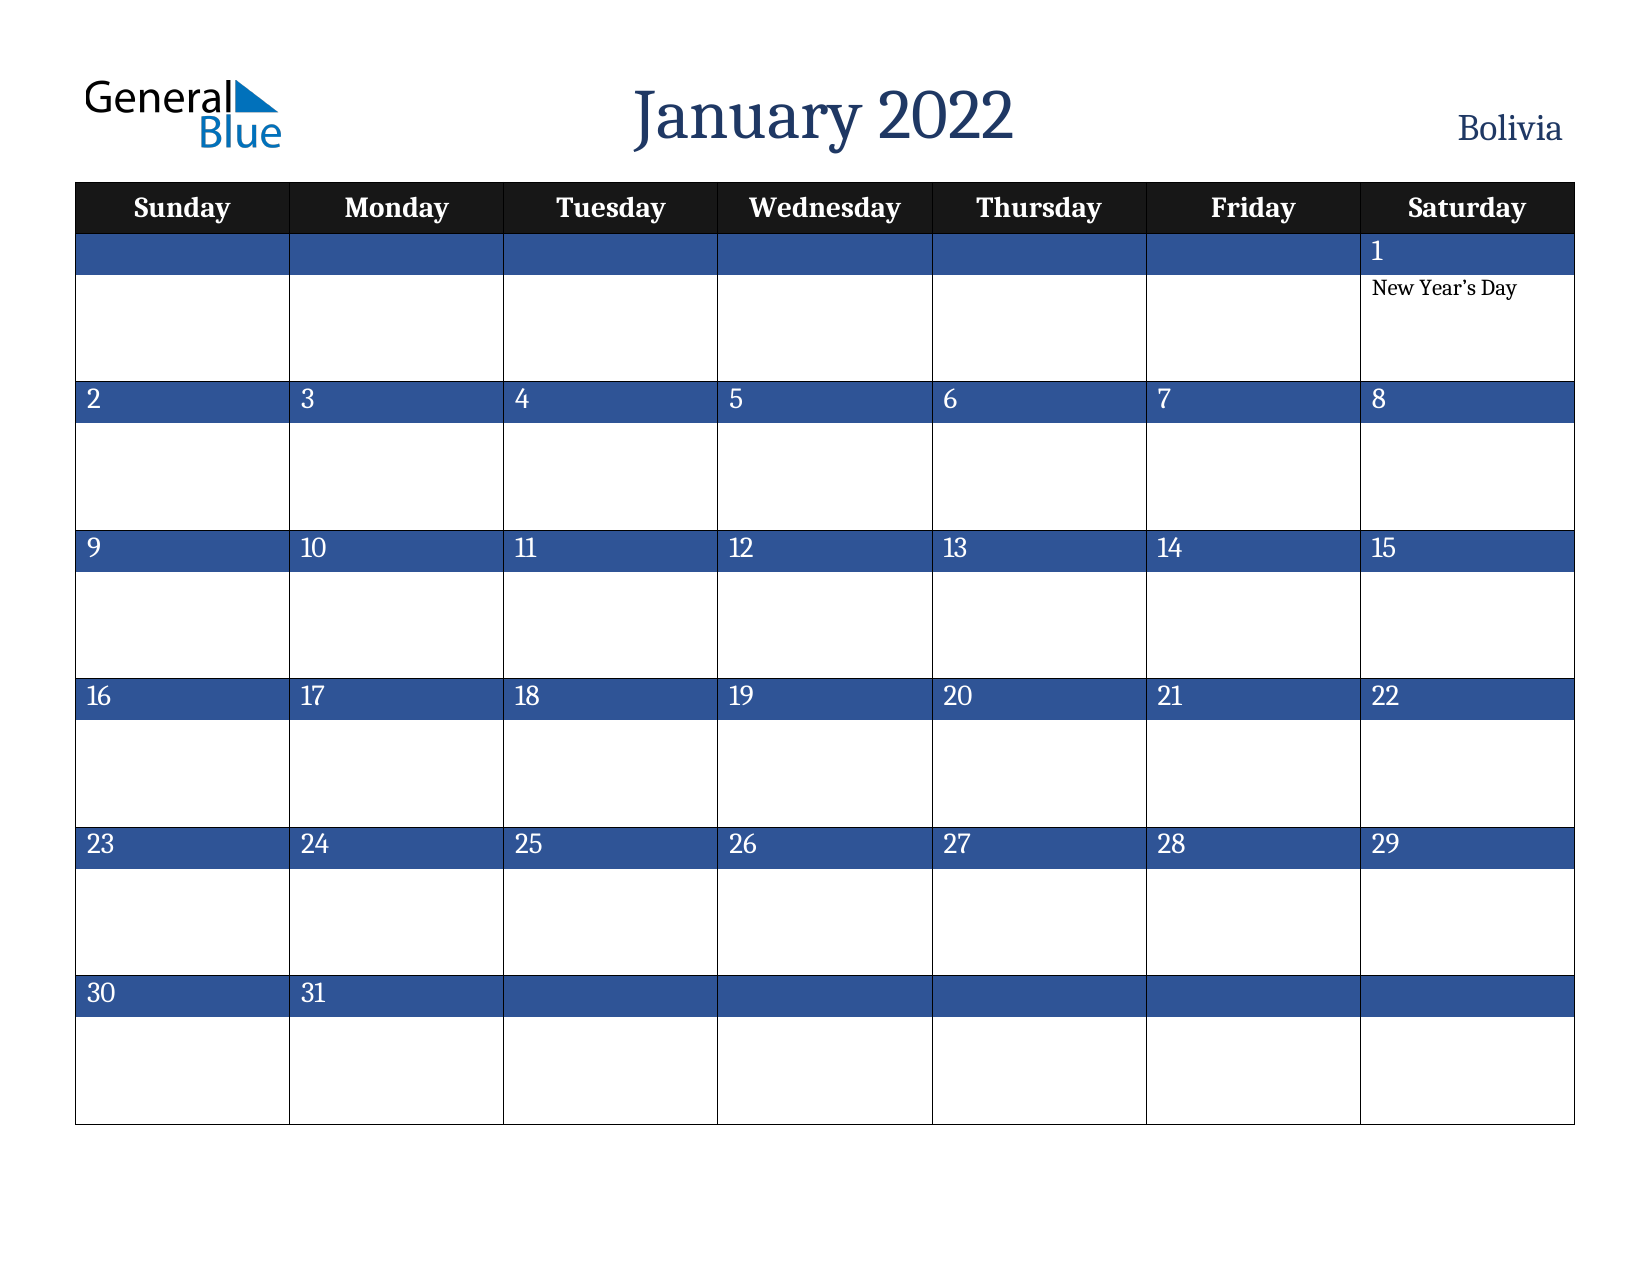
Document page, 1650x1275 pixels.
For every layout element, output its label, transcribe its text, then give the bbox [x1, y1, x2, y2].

table_cell 23 [76, 828, 289, 869]
table_cell [504, 1017, 717, 1123]
table_cell [290, 720, 503, 827]
table_cell [290, 423, 503, 530]
table_cell [504, 720, 717, 827]
table_cell 22 [1361, 679, 1574, 720]
table_cell [1361, 572, 1574, 678]
table_cell [933, 720, 1146, 827]
table_cell [718, 869, 932, 975]
table_cell 5 [718, 382, 932, 423]
table_cell Friday [1147, 183, 1360, 233]
table_cell [290, 234, 503, 275]
table_cell [1147, 720, 1360, 827]
table_cell New Year’s Day [1361, 275, 1574, 381]
table_cell 11 [504, 531, 717, 572]
table_cell 3 [290, 382, 503, 423]
table_cell 18 [504, 679, 717, 720]
table_cell [1361, 976, 1574, 1017]
table_cell [718, 234, 932, 275]
table_cell Monday [290, 183, 503, 233]
table_cell [290, 275, 503, 381]
table_cell 26 [718, 828, 932, 869]
table_cell 2 [76, 382, 289, 423]
table_cell [504, 869, 717, 975]
table_cell Wednesday [718, 183, 932, 233]
table_cell [933, 869, 1146, 975]
table_cell 13 [933, 531, 1146, 572]
table_cell 10 [290, 531, 503, 572]
table_cell 4 [504, 382, 717, 423]
table_cell [504, 234, 717, 275]
table_cell [1147, 976, 1360, 1017]
table_cell [933, 275, 1146, 381]
table_cell [933, 1017, 1146, 1123]
table_cell [76, 869, 289, 975]
table_cell [1147, 869, 1360, 975]
table_cell [933, 234, 1146, 275]
table_cell [1361, 720, 1574, 827]
table_cell [1147, 423, 1360, 530]
table_cell [1147, 275, 1360, 381]
table_cell [1361, 423, 1574, 530]
table_cell 20 [933, 679, 1146, 720]
table_cell 27 [933, 828, 1146, 869]
table_cell [76, 234, 289, 275]
table_cell [76, 1017, 289, 1123]
table_header January 2022 [504, 75, 1146, 182]
table_cell 8 [1361, 382, 1574, 423]
table_cell [1147, 1017, 1360, 1123]
table_cell [1361, 1017, 1574, 1123]
table_cell [718, 976, 932, 1017]
table_cell [76, 572, 289, 678]
table_cell 1 [1361, 234, 1574, 275]
table_cell 14 [1147, 531, 1360, 572]
table_cell Thursday [933, 183, 1146, 233]
table_header [76, 75, 503, 182]
table_cell Saturday [1361, 183, 1574, 233]
table_cell [718, 1017, 932, 1123]
table_cell 25 [504, 828, 717, 869]
table_cell 17 [290, 679, 503, 720]
table_cell 7 [1147, 382, 1360, 423]
table_cell [504, 976, 717, 1017]
table_cell Sunday [76, 183, 289, 233]
table_cell 30 [76, 976, 289, 1017]
table_cell [290, 1017, 503, 1123]
table_cell [1147, 234, 1360, 275]
table_cell [504, 572, 717, 678]
table_cell [1147, 572, 1360, 678]
table_cell [290, 869, 503, 975]
table_cell 16 [76, 679, 289, 720]
table_cell [718, 423, 932, 530]
table_cell [504, 423, 717, 530]
table_cell [933, 976, 1146, 1017]
table_cell Tuesday [504, 183, 717, 233]
table_cell [718, 275, 932, 381]
table_cell [933, 572, 1146, 678]
table_cell [290, 572, 503, 678]
table_cell 31 [290, 976, 503, 1017]
table_cell [718, 572, 932, 678]
table_cell 19 [718, 679, 932, 720]
table_cell 21 [1147, 679, 1360, 720]
table_cell [76, 423, 289, 530]
table_cell [718, 720, 932, 827]
table_cell 15 [1361, 531, 1574, 572]
table_cell [76, 275, 289, 381]
table_cell [504, 275, 717, 381]
table_cell [76, 720, 289, 827]
table_cell 12 [718, 531, 932, 572]
table_cell 9 [76, 531, 289, 572]
table_header Bolivia [1146, 75, 1574, 182]
table_cell 29 [1361, 828, 1574, 869]
table_cell [1361, 869, 1574, 975]
table_cell 24 [290, 828, 503, 869]
table_cell [933, 423, 1146, 530]
picture [86, 80, 281, 148]
table_cell 6 [933, 382, 1146, 423]
table_cell 28 [1147, 828, 1360, 869]
